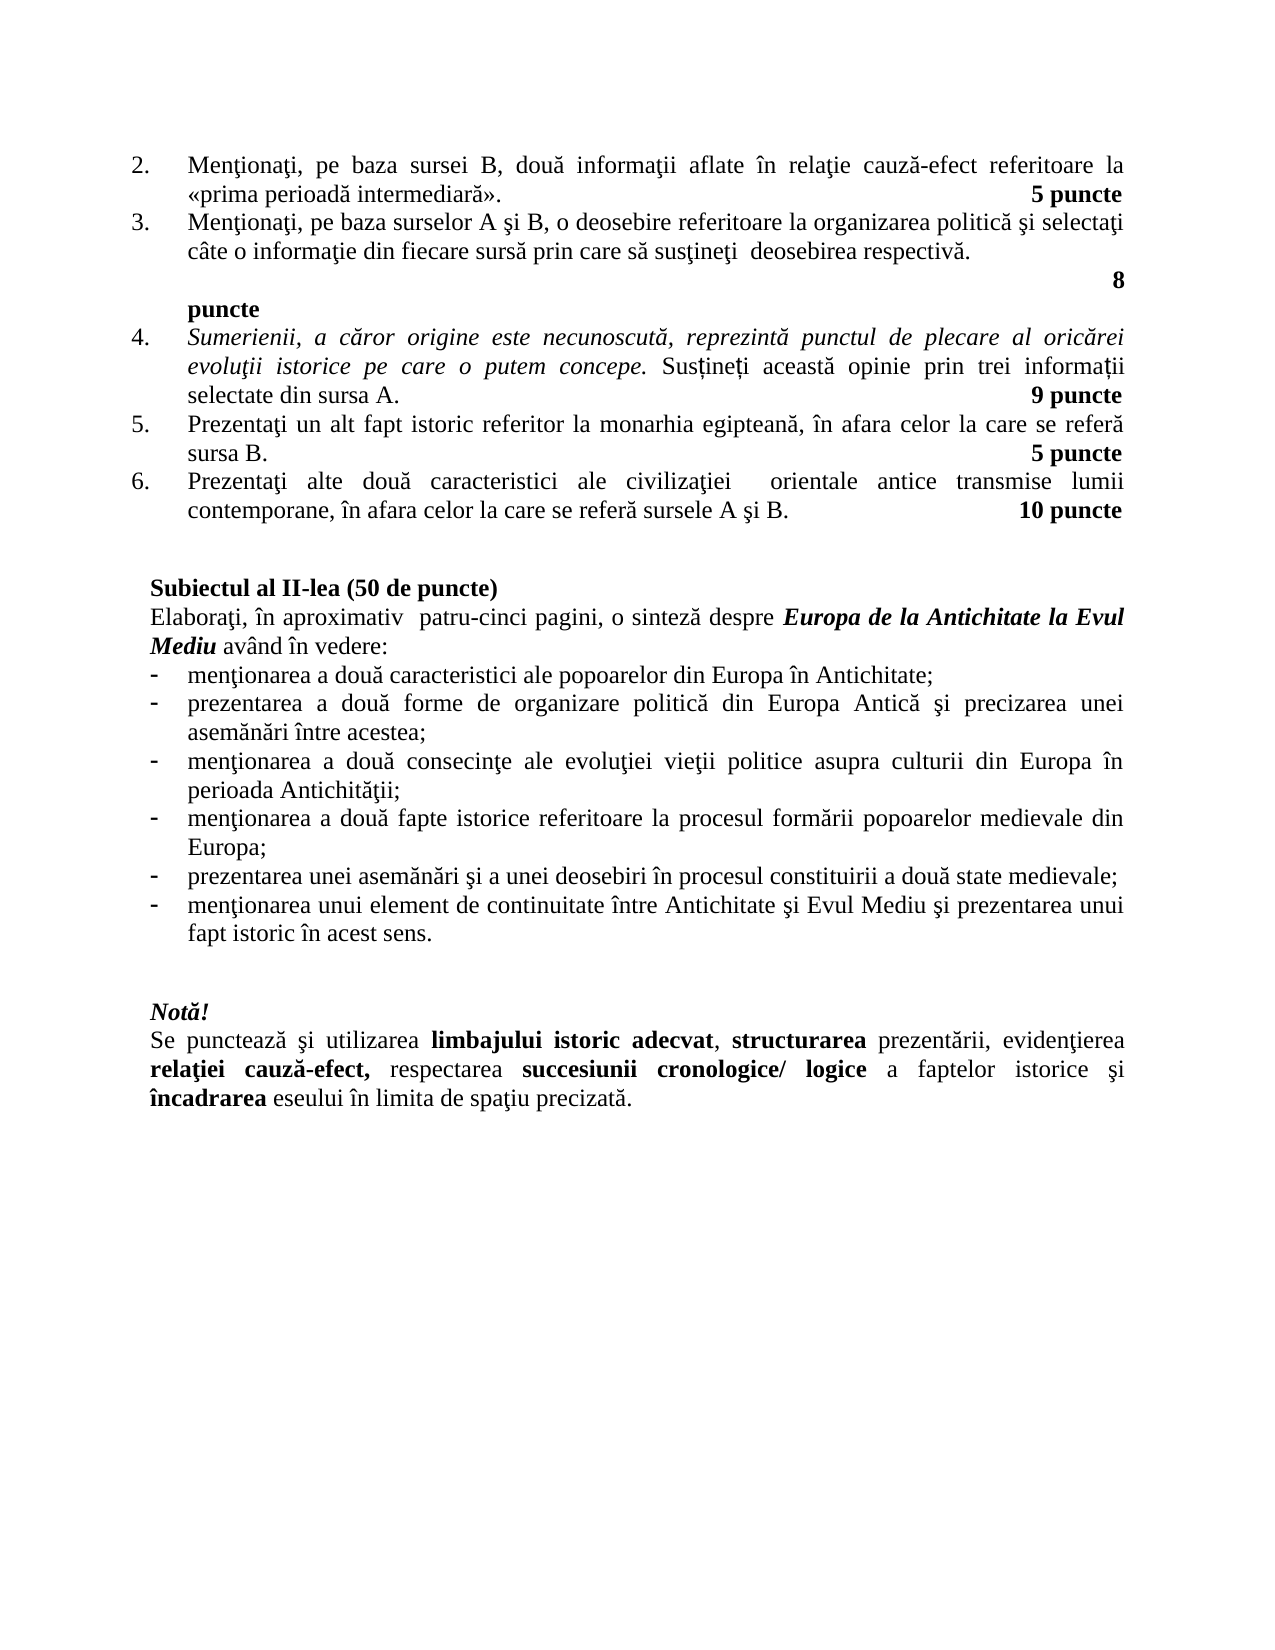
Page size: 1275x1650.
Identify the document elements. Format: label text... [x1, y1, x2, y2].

list Menţionaţi, pe baza surselor A şi B, o deosebire referitoare la organizarea politică şi selectaţi câte o informaţie din fiecare sursă prin care să susţineţi deosebirea respectivă. 8 puncte [150, 207, 1125, 322]
list prezentarea a două forme de organizare politică din Europa Antică şi precizarea unei asemănări între acestea; [150, 688, 1125, 746]
list prezentarea unei asemănări şi a unei deosebiri în procesul constituirii a două state medievale; [150, 861, 1125, 890]
text Subiectul al II-lea (50 de puncte) [150, 573, 1125, 602]
list menţionarea unui element de continuitate între Antichitate şi Evul Mediu şi prezentarea unui fapt istoric în acest sens. [150, 890, 1125, 947]
list Prezentaţi alte două caracteristici ale civilizaţiei orientale antice transmise lumii contemporane, în afara celor la care se referă sursele A şi B. 10 puncte [150, 466, 1125, 524]
text Elaboraţi, în aproximativ patru-cinci pagini, o sinteză despre Europa de la Antichitate la Evul Mediu având în vedere: [150, 602, 1125, 660]
list menţionarea a două caracteristici ale popoarelor din Europa în Antichitate; [150, 660, 1125, 688]
list Menţionaţi, pe baza sursei B, două informaţii aflate în relaţie cauză-efect referitoare la «prima perioadă intermediară». 5 puncte [150, 150, 1125, 207]
text Notă! [150, 997, 1125, 1026]
list Sumerienii, a căror origine este necunoscută, reprezintă punctul de plecare al oricărei evoluţii istorice pe care o putem concepe. Susțineți această opinie prin trei informații selectate din sursa A. 9 puncte [150, 322, 1125, 409]
text Se punctează şi utilizarea limbajului istoric adecvat, structurarea prezentării, evidenţierea relaţiei cauză-efect, respectarea succesiunii cronologice/ logice a faptelor istorice şi încadrarea eseului în limita de spaţiu precizată. [150, 1026, 1125, 1112]
list menţionarea a două consecinţe ale evoluţiei vieţii politice asupra culturii din Europa în perioada Antichităţii; [150, 746, 1125, 803]
list menţionarea a două fapte istorice referitoare la procesul formării popoarelor medievale din Europa; [150, 803, 1125, 861]
list Prezentaţi un alt fapt istoric referitor la monarhia egipteană, în afara celor la care se referă sursa B. 5 puncte [150, 409, 1125, 466]
